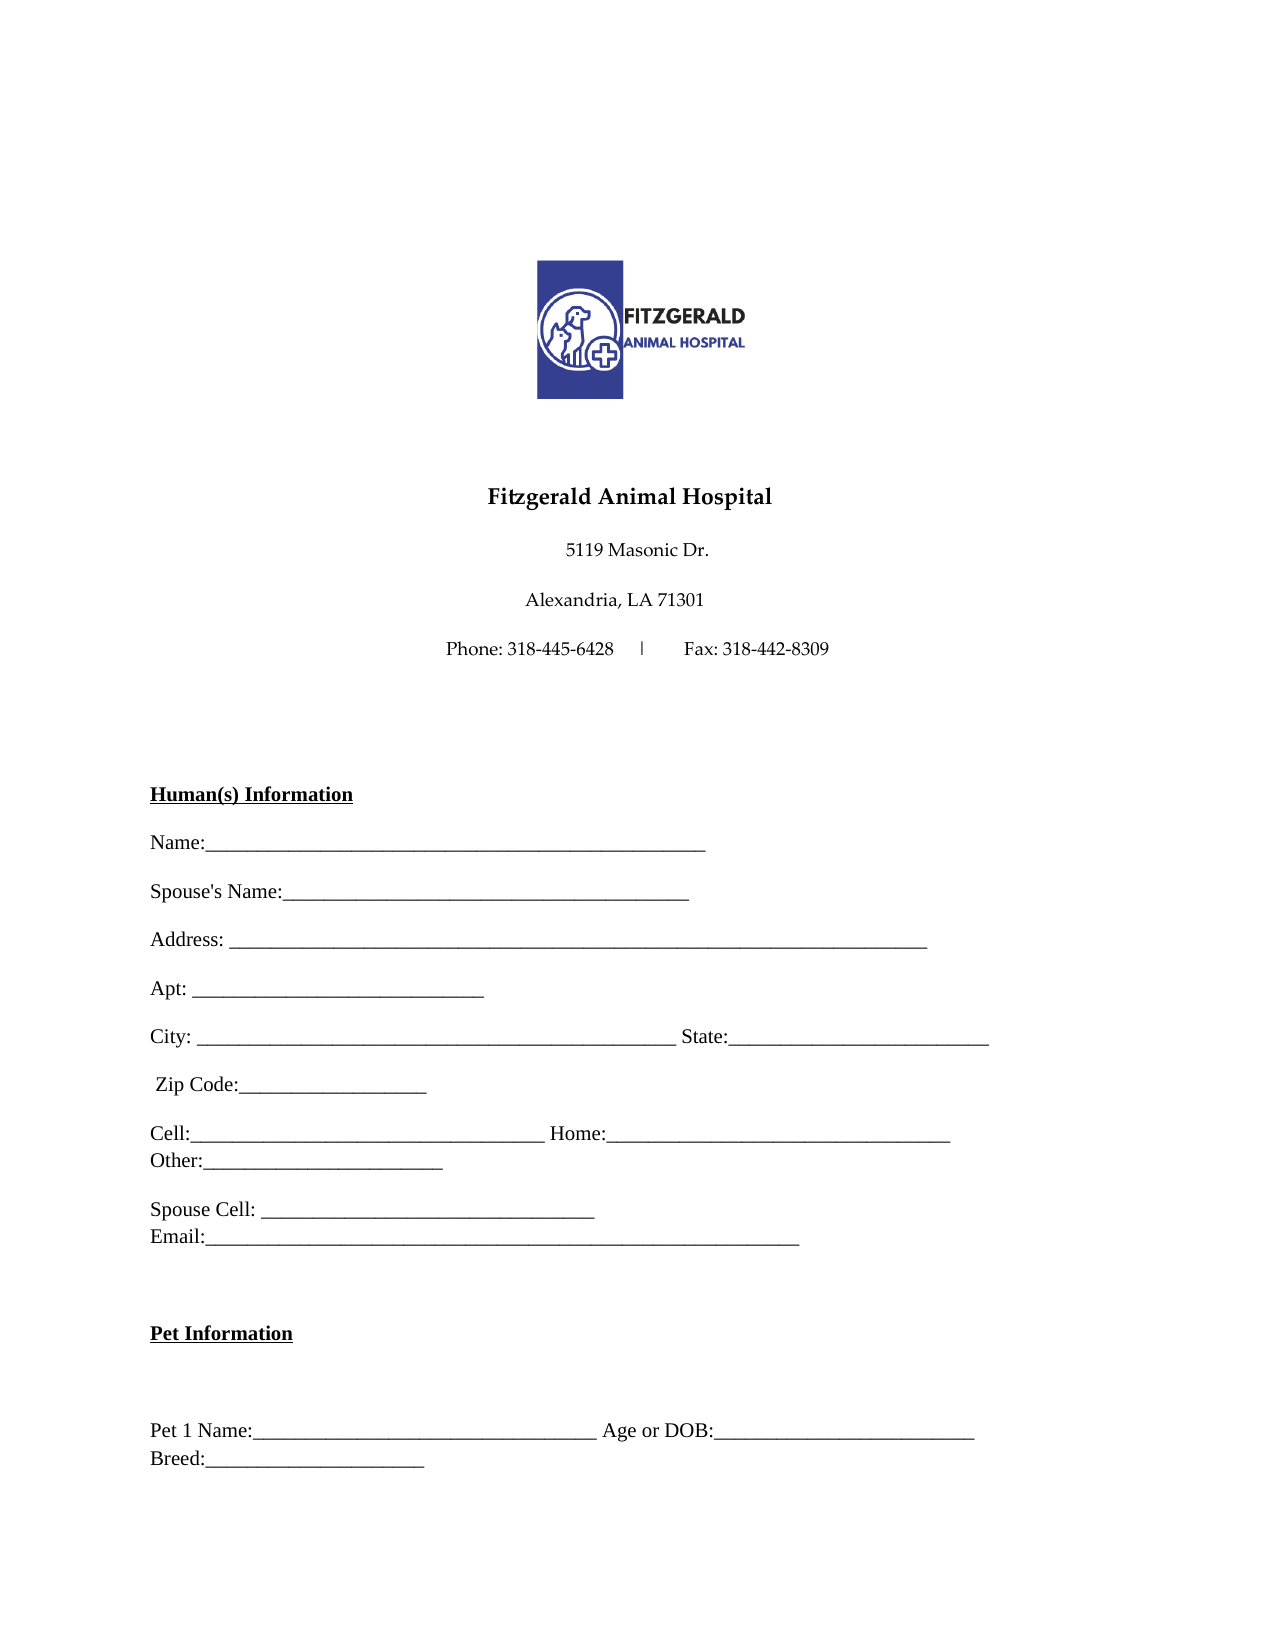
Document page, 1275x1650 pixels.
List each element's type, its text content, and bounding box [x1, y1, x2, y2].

text Pet Information [150, 1321, 1125, 1345]
text Fitzgerald Animal Hospital [150, 480, 1125, 511]
text Human(s) Information [150, 782, 1125, 806]
text Name:________________________________________________ [150, 830, 1125, 854]
text 5119 Masonic Dr. [150, 536, 1125, 561]
text Apt: ____________________________ [150, 976, 1125, 999]
text Cell:__________________________________ Home:_________________________________ Other:_______________________ [150, 1121, 1125, 1172]
text Zip Code:__________________ [150, 1072, 1125, 1096]
text Phone: 318-445-6428 | Fax: 318-442-8309 [150, 636, 1125, 661]
text Pet 1 Name:_________________________________ Age or DOB:_________________________ Breed:_____________________ [150, 1418, 1125, 1470]
text Alexandria, LA 71301 [150, 586, 1125, 611]
text City: ______________________________________________ State:_________________________ [150, 1024, 1125, 1048]
text Address: ___________________________________________________________________ [150, 927, 1125, 951]
picture [508, 201, 767, 459]
text Spouse Cell: ________________________________ Email:_________________________________________________________ [150, 1197, 1125, 1248]
text Spouse's Name:_______________________________________ [150, 879, 1125, 903]
